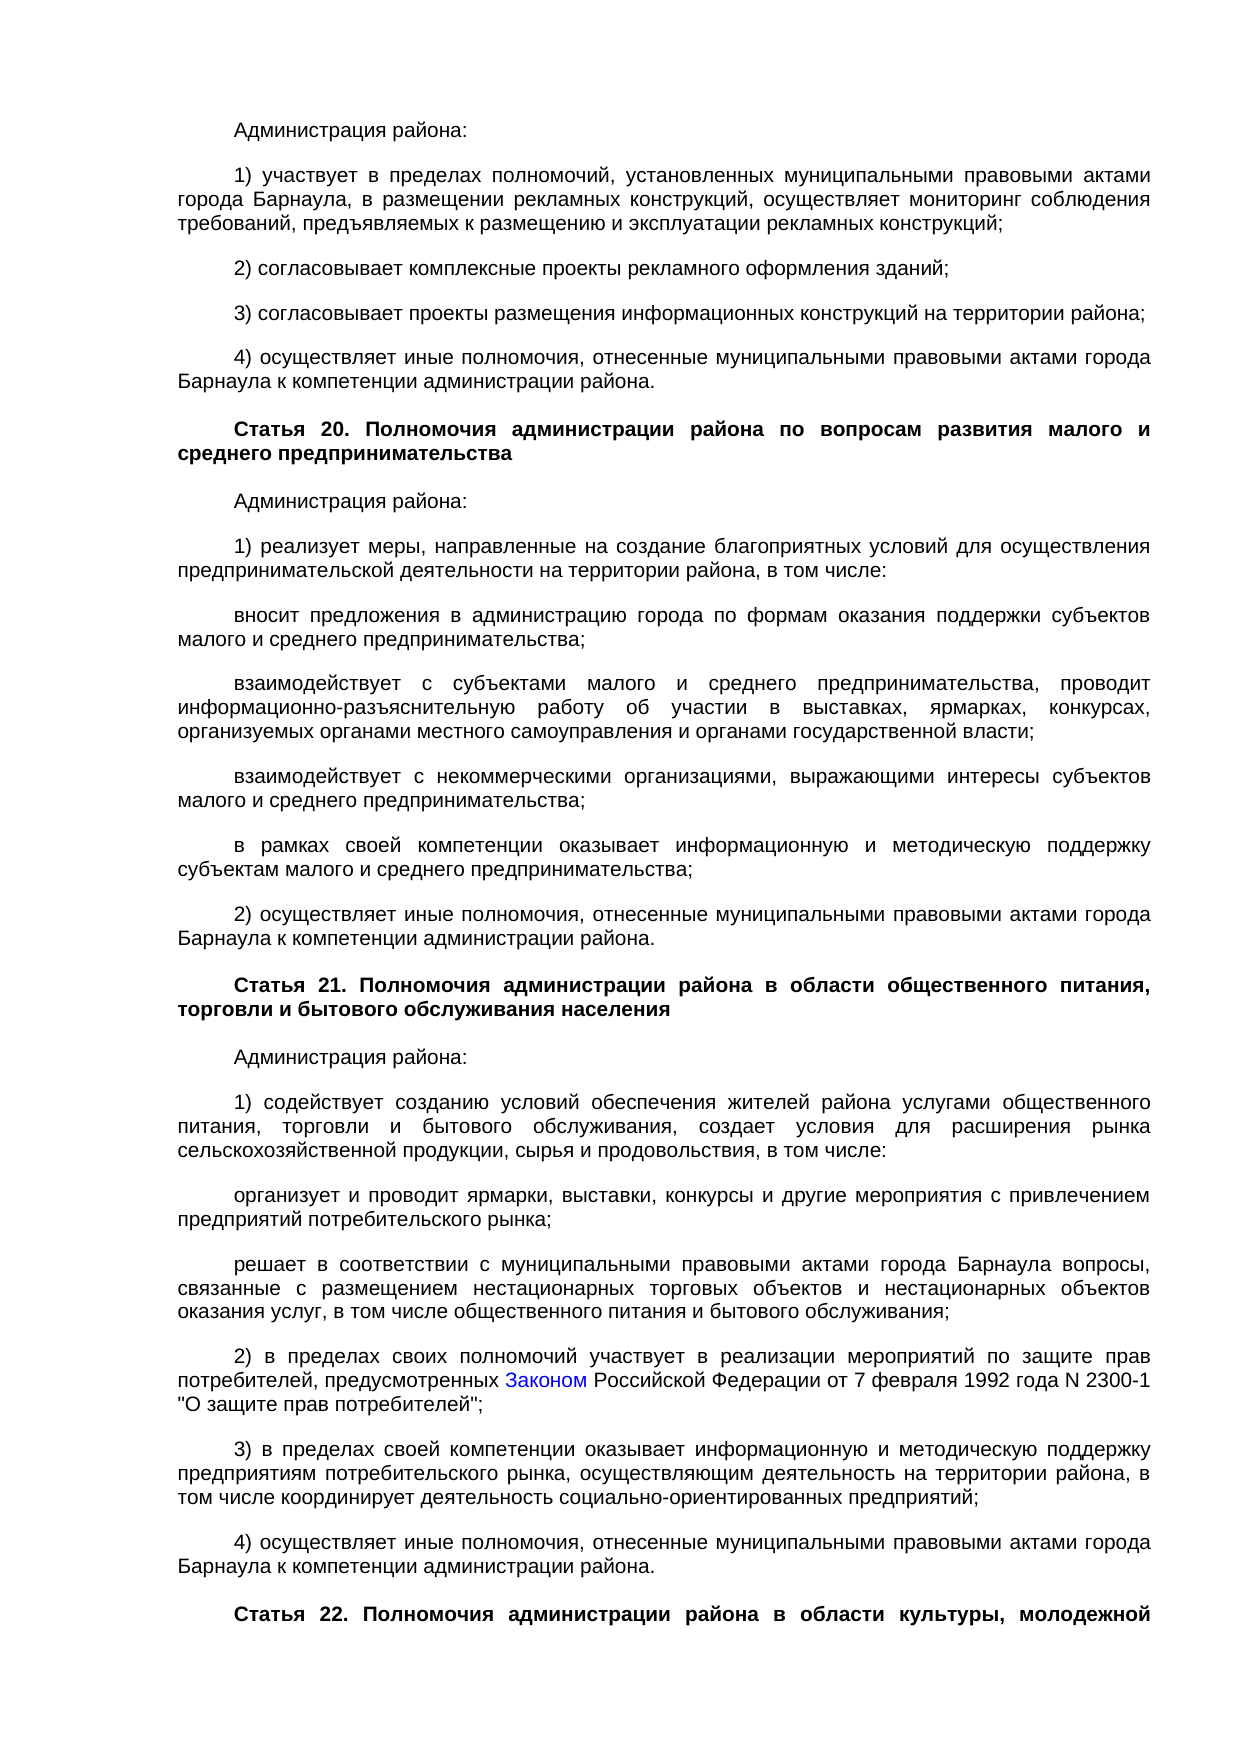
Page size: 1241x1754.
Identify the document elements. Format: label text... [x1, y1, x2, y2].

text решает в соответствии с муниципальными правовыми актами города Барнаула вопросы, связанные с размещением нестационарных торговых объектов и нестационарных объектов оказания услуг, в том числе общественного питания и бытового обслуживания; [177, 1251, 1152, 1323]
text вносит предложения в администрацию города по формам оказания поддержки субъектов малого и среднего предпринимательства; [177, 602, 1152, 650]
text Администрация района: [177, 1045, 1152, 1069]
title Статья 21. Полномочия администрации района в области общественного питания, торговли и бытового обслуживания населения [177, 973, 1152, 1021]
text 1) содействует созданию условий обеспечения жителей района услугами общественного питания, торговли и бытового обслуживания, создает условия для расширения рынка сельскохозяйственной продукции, сырья и продовольствия, в том числе: [177, 1090, 1152, 1162]
text организует и проводит ярмарки, выставки, конкурсы и другие мероприятия с привлечением предприятий потребительского рынка; [177, 1183, 1152, 1231]
text 4) осуществляет иные полномочия, отнесенные муниципальными правовыми актами города Барнаула к компетенции администрации района. [177, 345, 1152, 393]
text 3) в пределах своей компетенции оказывает информационную и методическую поддержку предприятиям потребительского рынка, осуществляющим деятельность на территории района, в том числе координирует деятельность социально-ориентированных предприятий; [177, 1437, 1152, 1509]
text 4) осуществляет иные полномочия, отнесенные муниципальными правовыми актами города Барнаула к компетенции администрации района. [177, 1529, 1152, 1577]
text 1) реализует меры, направленные на создание благоприятных условий для осуществления предпринимательской деятельности на территории района, в том числе: [177, 534, 1152, 582]
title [177, 1601, 1152, 1625]
text 2) осуществляет иные полномочия, отнесенные муниципальными правовыми актами города Барнаула к компетенции администрации района. [177, 901, 1152, 949]
text 1) участвует в пределах полномочий, установленных муниципальными правовыми актами города Барнаула, в размещении рекламных конструкций, осуществляет мониторинг соблюдения требований, предъявляемых к размещению и эксплуатации рекламных конструкций; [177, 163, 1152, 235]
text 2) согласовывает комплексные проекты рекламного оформления зданий; [177, 256, 1152, 279]
text Администрация района: [177, 489, 1152, 513]
text Администрация района: [177, 118, 1152, 142]
title Статья 20. Полномочия администрации района по вопросам развития малого и среднего предпринимательства [177, 417, 1152, 465]
text взаимодействует с некоммерческими организациями, выражающими интересы субъектов малого и среднего предпринимательства; [177, 764, 1152, 812]
text 2) в пределах своих полномочий участвует в реализации мероприятий по защите прав потребителей, предусмотренных Законом Российской Федерации от 7 февраля 1992 года N 2300-1 "О защите прав потребителей"; [177, 1344, 1152, 1416]
text в рамках своей компетенции оказывает информационную и методическую поддержку субъектам малого и среднего предпринимательства; [177, 833, 1152, 881]
text взаимодействует с субъектами малого и среднего предпринимательства, проводит информационно-разъяснительную работу об участии в выставках, ярмарках, конкурсах, организуемых органами местного самоуправления и органами государственной власти; [177, 671, 1152, 743]
text 3) согласовывает проекты размещения информационных конструкций на территории района; [177, 300, 1152, 324]
